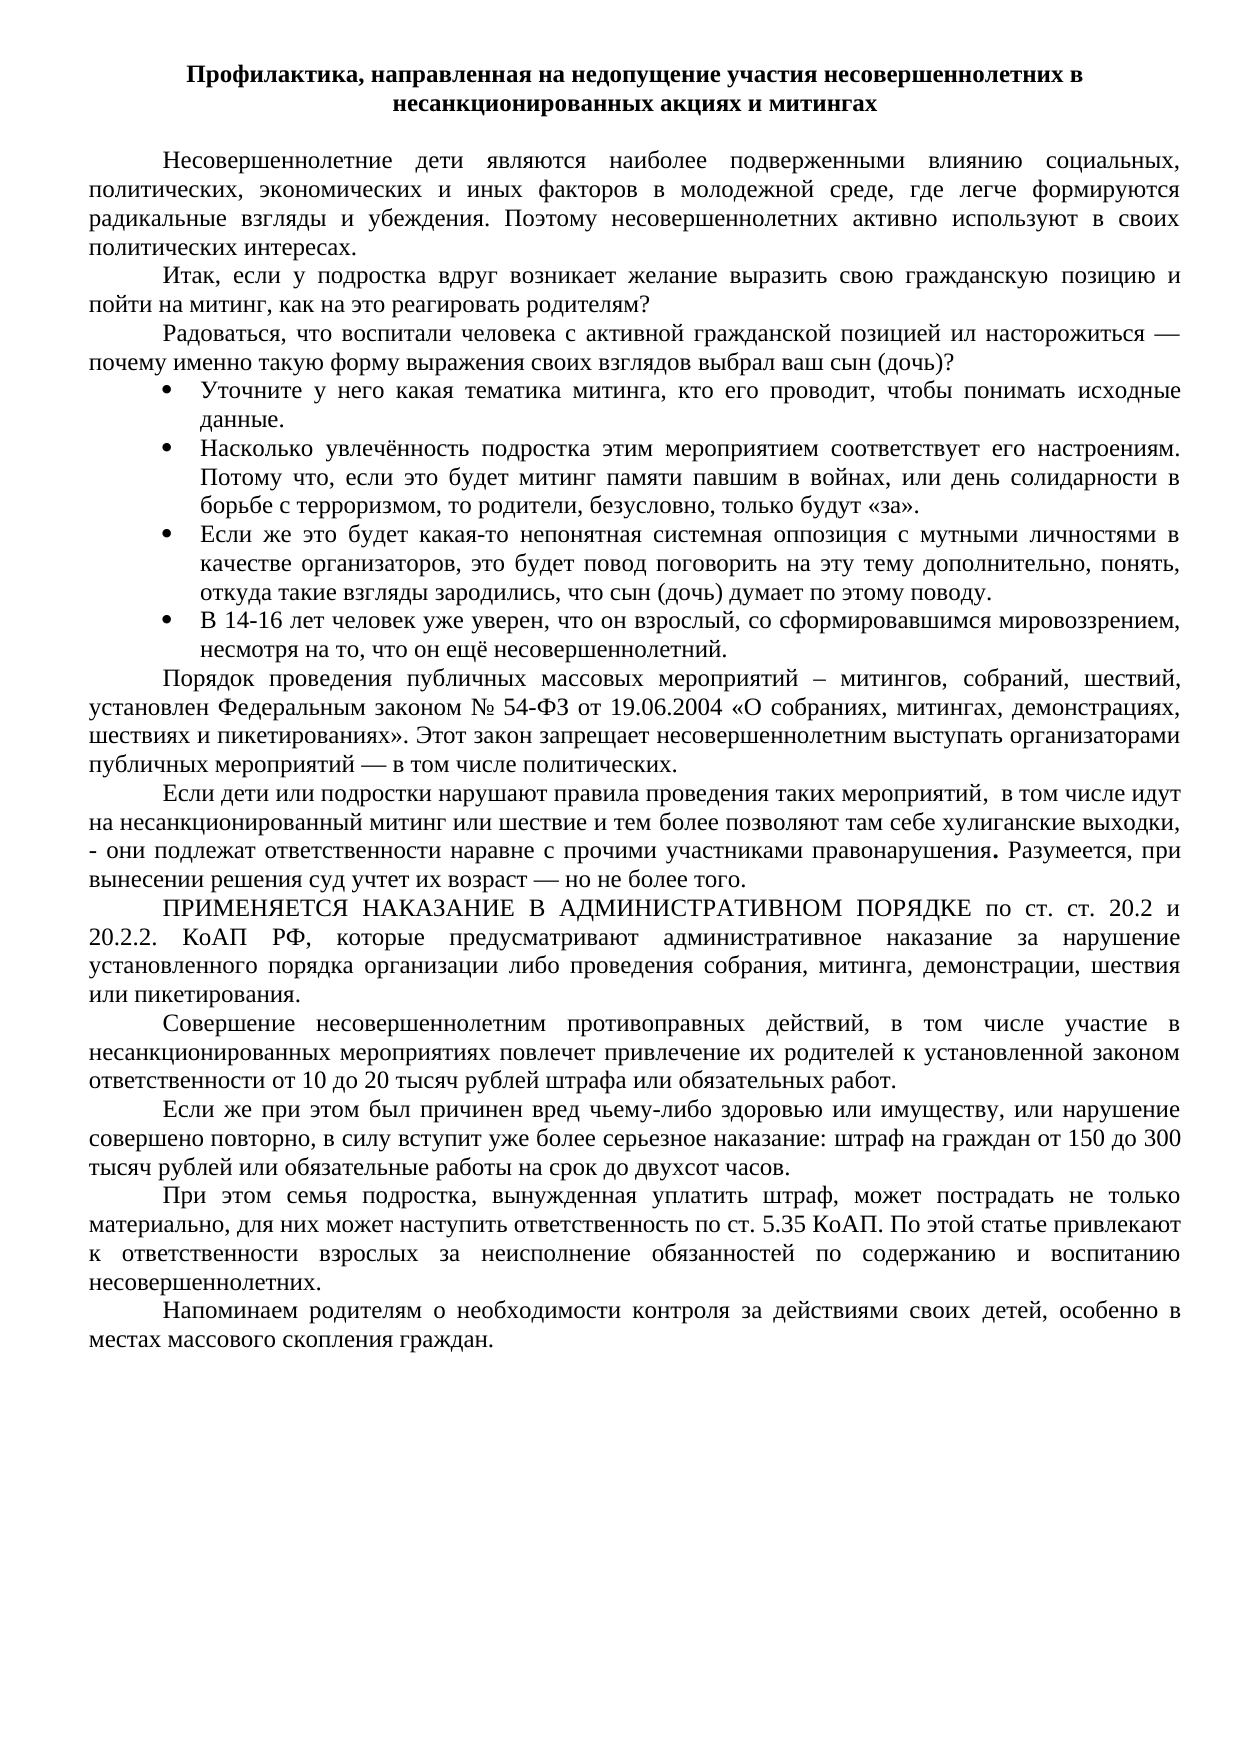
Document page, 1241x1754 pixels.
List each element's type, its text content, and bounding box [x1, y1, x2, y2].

text Совершение несовершеннолетним противоправных действий, в том числе участие в несанкционированных мероприятиях повлечет привлечение их родителей к установленной законом ответственности от 10 до 20 тысяч рублей штрафа или обязательных работ. [89, 1008, 1181, 1094]
list В 14-16 лет человек уже уверен, что он взрослый, со сформировавшимся мировоззрением, несмотря на то, что он ещё несовершеннолетний. [162, 605, 1181, 663]
list Уточните у него какая тематика митинга, кто его проводит, чтобы понимать исходные данные. [162, 375, 1181, 433]
text При этом семья подростка, вынужденная уплатить штраф, может пострадать не только материально, для них может наступить ответственность по ст. 5.35 КоАП. По этой статье привлекают к ответственности взрослых за неисполнение обязанностей по содержанию и воспитанию несовершеннолетних. [89, 1180, 1181, 1295]
list Насколько увлечённость подростка этим мероприятием соответствует его настроениям. Потому что, если это будет митинг памяти павшим в войнах, или день солидарности в борьбе с терроризмом, то родители, безусловно, только будут «за». [162, 433, 1181, 519]
text Несовершеннолетние дети являются наиболее подверженными влиянию социальных, политических, экономических и иных факторов в молодежной среде, где легче формируются радикальные взгляды и убеждения. Поэтому несовершеннолетних активно используют в своих политических интересах. [89, 145, 1181, 260]
text ПРИМЕНЯЕТСЯ НАКАЗАНИЕ В АДМИНИСТРАТИВНОМ ПОРЯДКЕ по ст. ст. 20.2 и 20.2.2. КоАП РФ, которые предусматривают административное наказание за нарушение установленного порядка организации либо проведения собрания, митинга, демонстрации, шествия или пикетирования. [89, 893, 1181, 1008]
text Порядок проведения публичных массовых мероприятий – митингов, собраний, шествий, установлен Федеральным законом № 54-ФЗ от 19.06.2004 «О собраниях, митингах, демонстрациях, шествиях и пикетированиях». Этот закон запрещает несовершеннолетним выступать организаторами публичных мероприятий — в том числе политических. [89, 663, 1181, 778]
list Если же это будет какая-то непонятная системная оппозиция с мутными личностями в качестве организаторов, это будет повод поговорить на эту тему дополнительно, понять, откуда такие взгляды зародились, что сын (дочь) думает по этому поводу. [162, 519, 1181, 605]
text Если же при этом был причинен вред чьему-либо здоровью или имуществу, или нарушение совершено повторно, в силу вступит уже более серьезное наказание: штраф на граждан от 150 до 300 тысяч рублей или обязательные работы на срок до двухсот часов. [89, 1094, 1181, 1180]
text Напоминаем родителям о необходимости контроля за действиями своих детей, особенно в местах массового скопления граждан. [89, 1295, 1181, 1353]
text Итак, если у подростка вдруг возникает желание выразить свою гражданскую позицию и пойти на митинг, как на это реагировать родителям? [89, 260, 1181, 318]
text Профилактика, направленная на недопущение участия несовершеннолетних в несанкционированных акциях и митингах [89, 59, 1181, 117]
text Если дети или подростки нарушают правила проведения таких мероприятий, в том числе идут на несанкционированный митинг или шествие и тем более позволяют там себе хулиганские выходки, - они подлежат ответственности наравне с прочими участниками правонарушения. Разумеется, при вынесении решения суд учтет их возраст — но не более того. [89, 778, 1181, 893]
text Радоваться, что воспитали человека с активной гражданской позицией ил насторожиться — почему именно такую форму выражения своих взглядов выбрал ваш сын (дочь)? [89, 318, 1181, 375]
